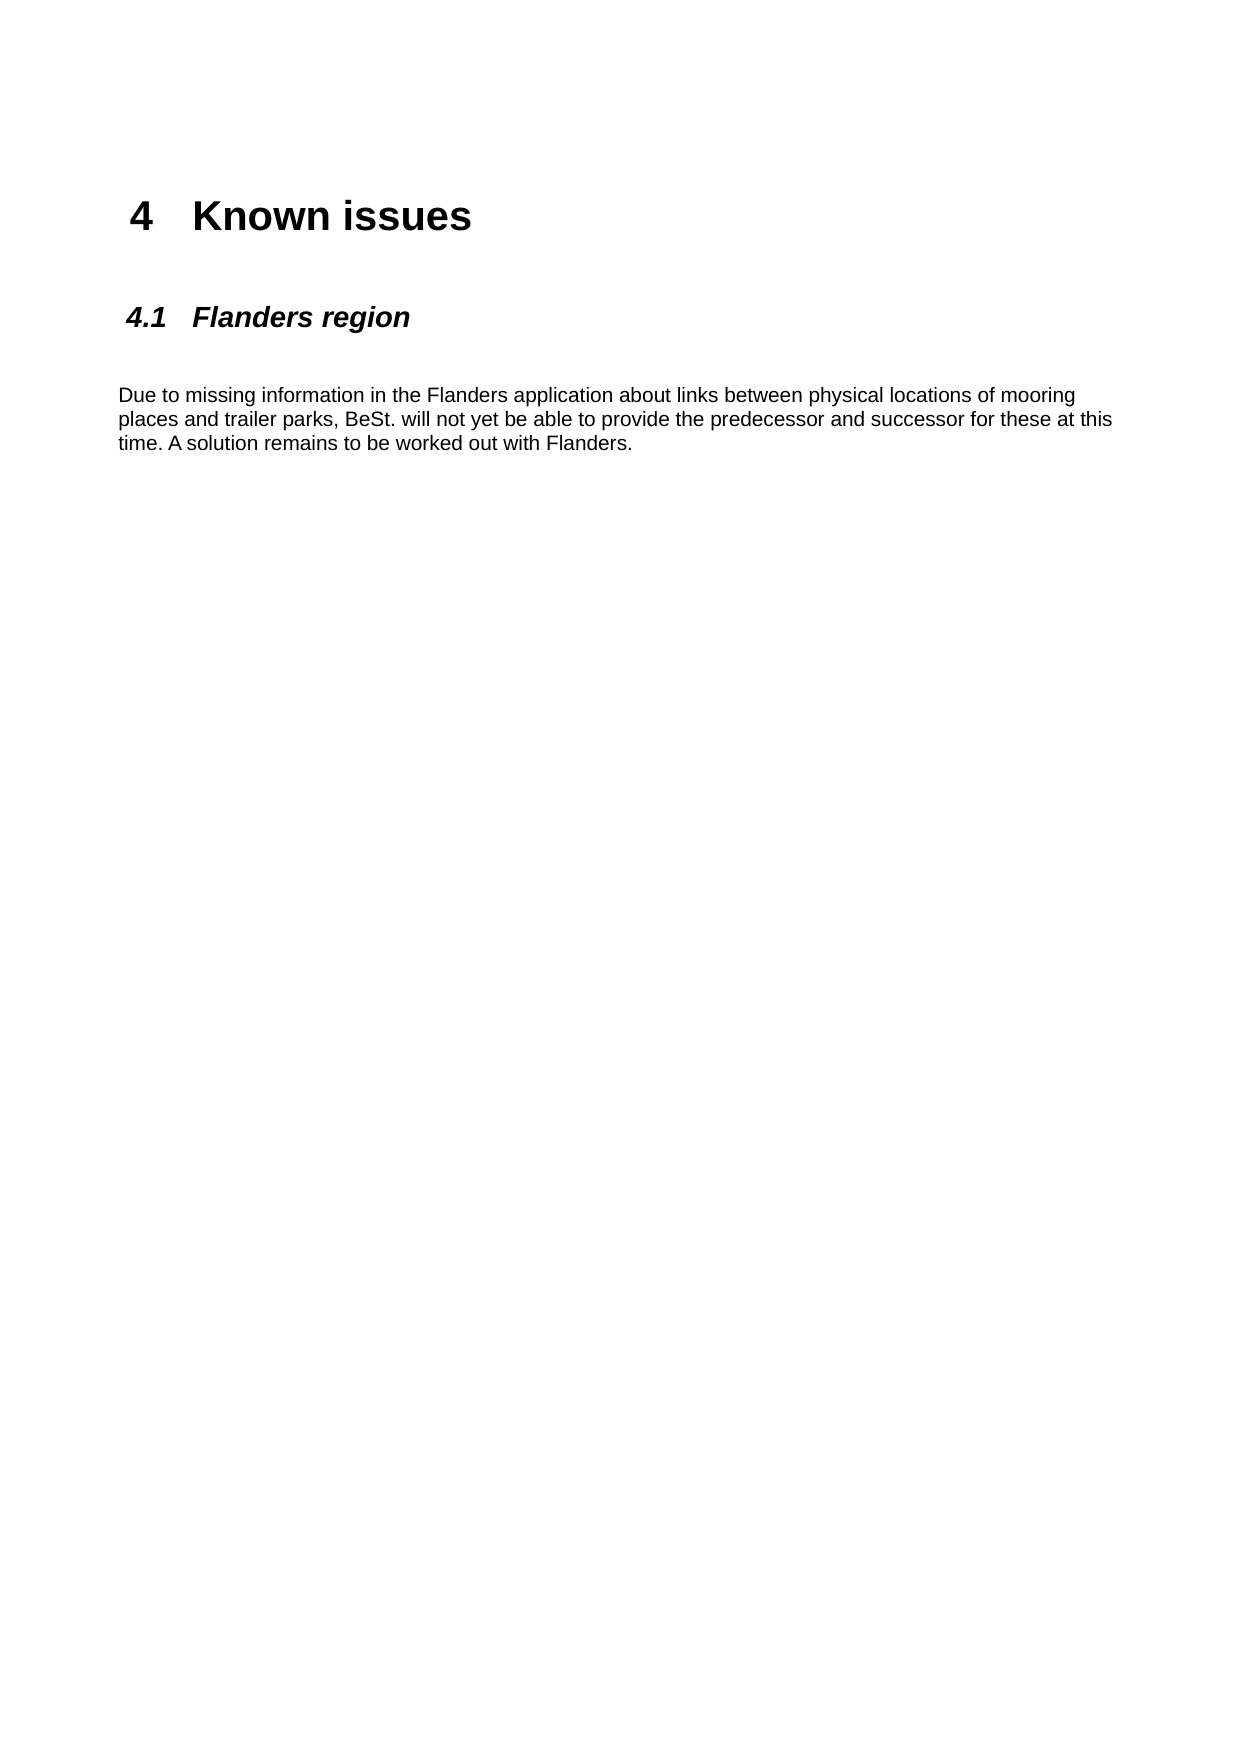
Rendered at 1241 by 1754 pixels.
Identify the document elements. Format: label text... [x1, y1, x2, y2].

subtitle Known issues [118, 191, 1122, 239]
subtitle Flanders region [118, 300, 1122, 334]
text Due to missing information in the Flanders application about links between physical locations of mooring places and trailer parks, BeSt. will not yet be able to provide the predecessor and successor for these at this time. A solution remains to be worked out with Flanders. [118, 383, 1122, 455]
